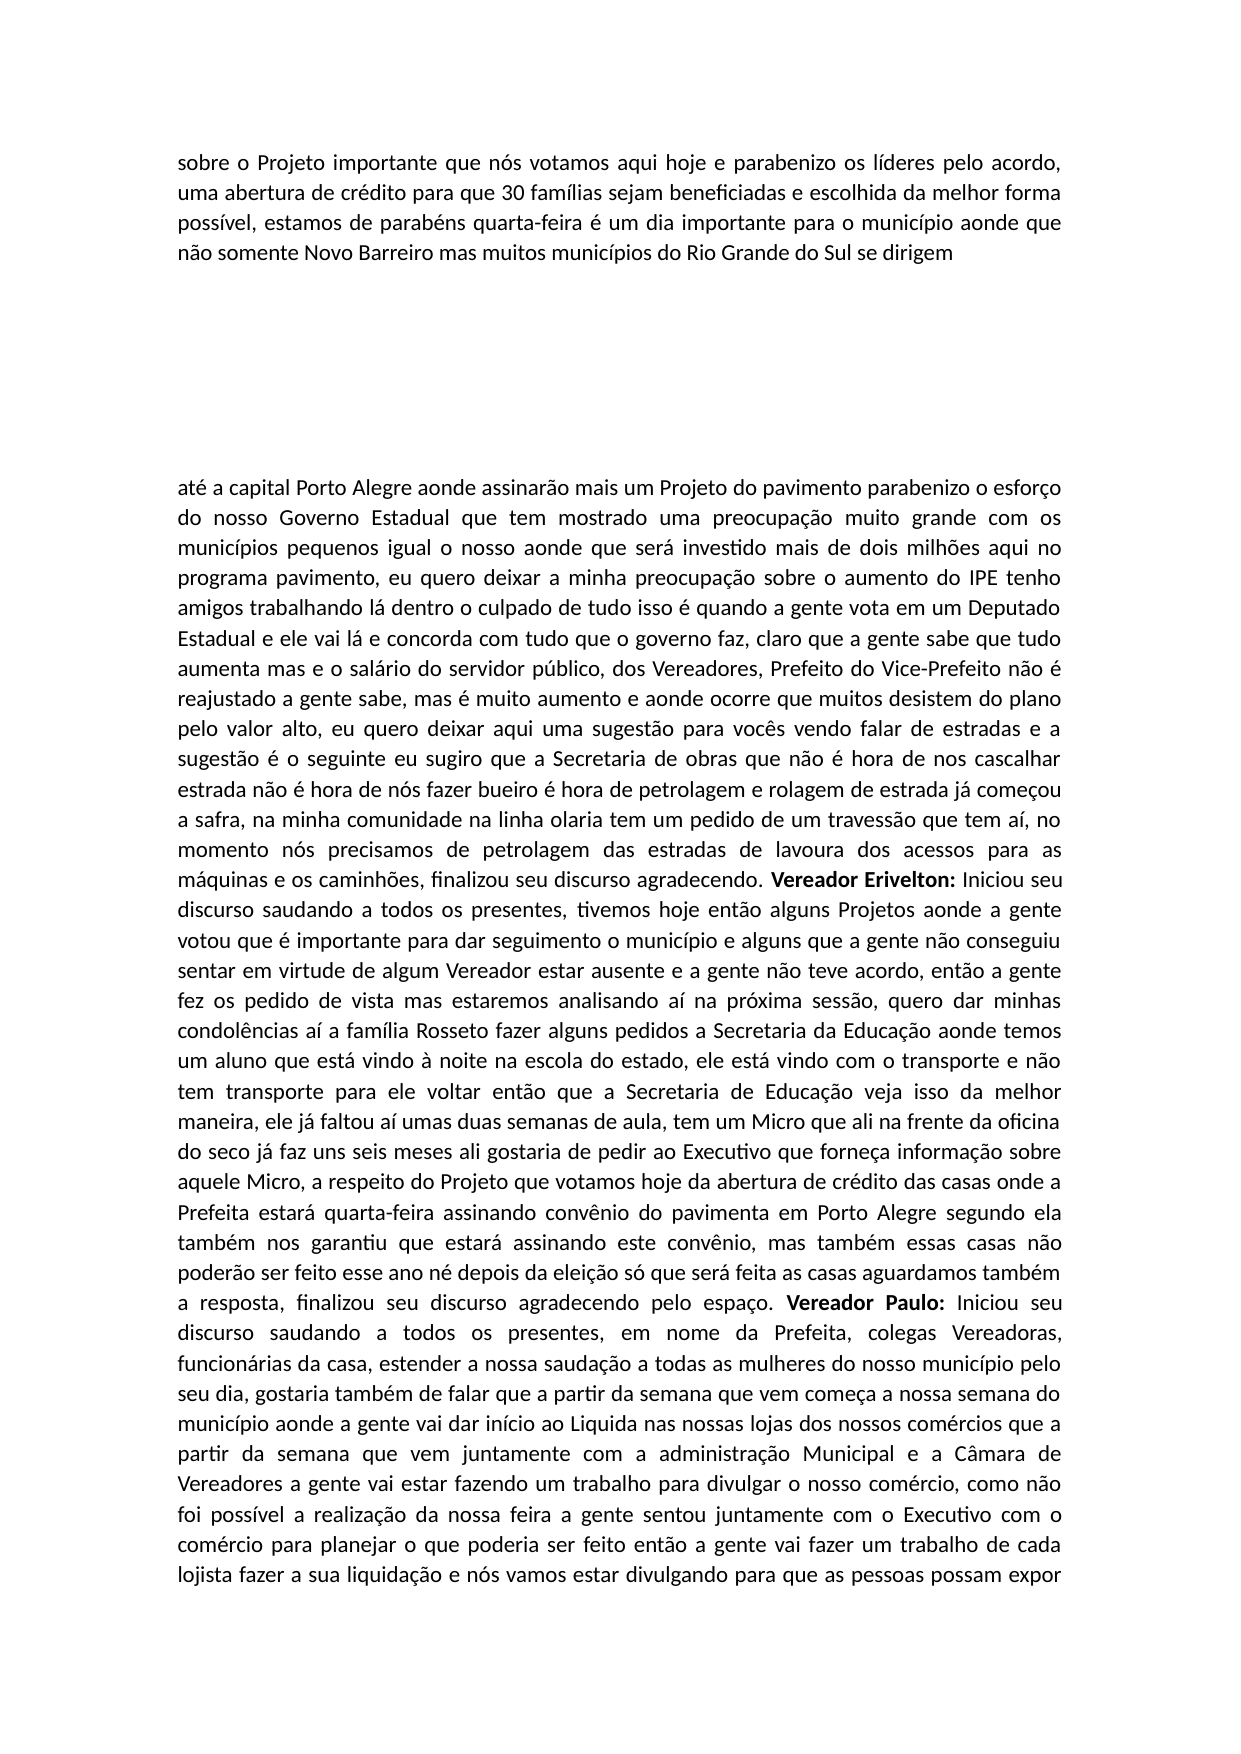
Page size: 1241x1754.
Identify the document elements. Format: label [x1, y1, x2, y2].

text [177, 473, 1063, 1588]
text [177, 148, 1063, 266]
